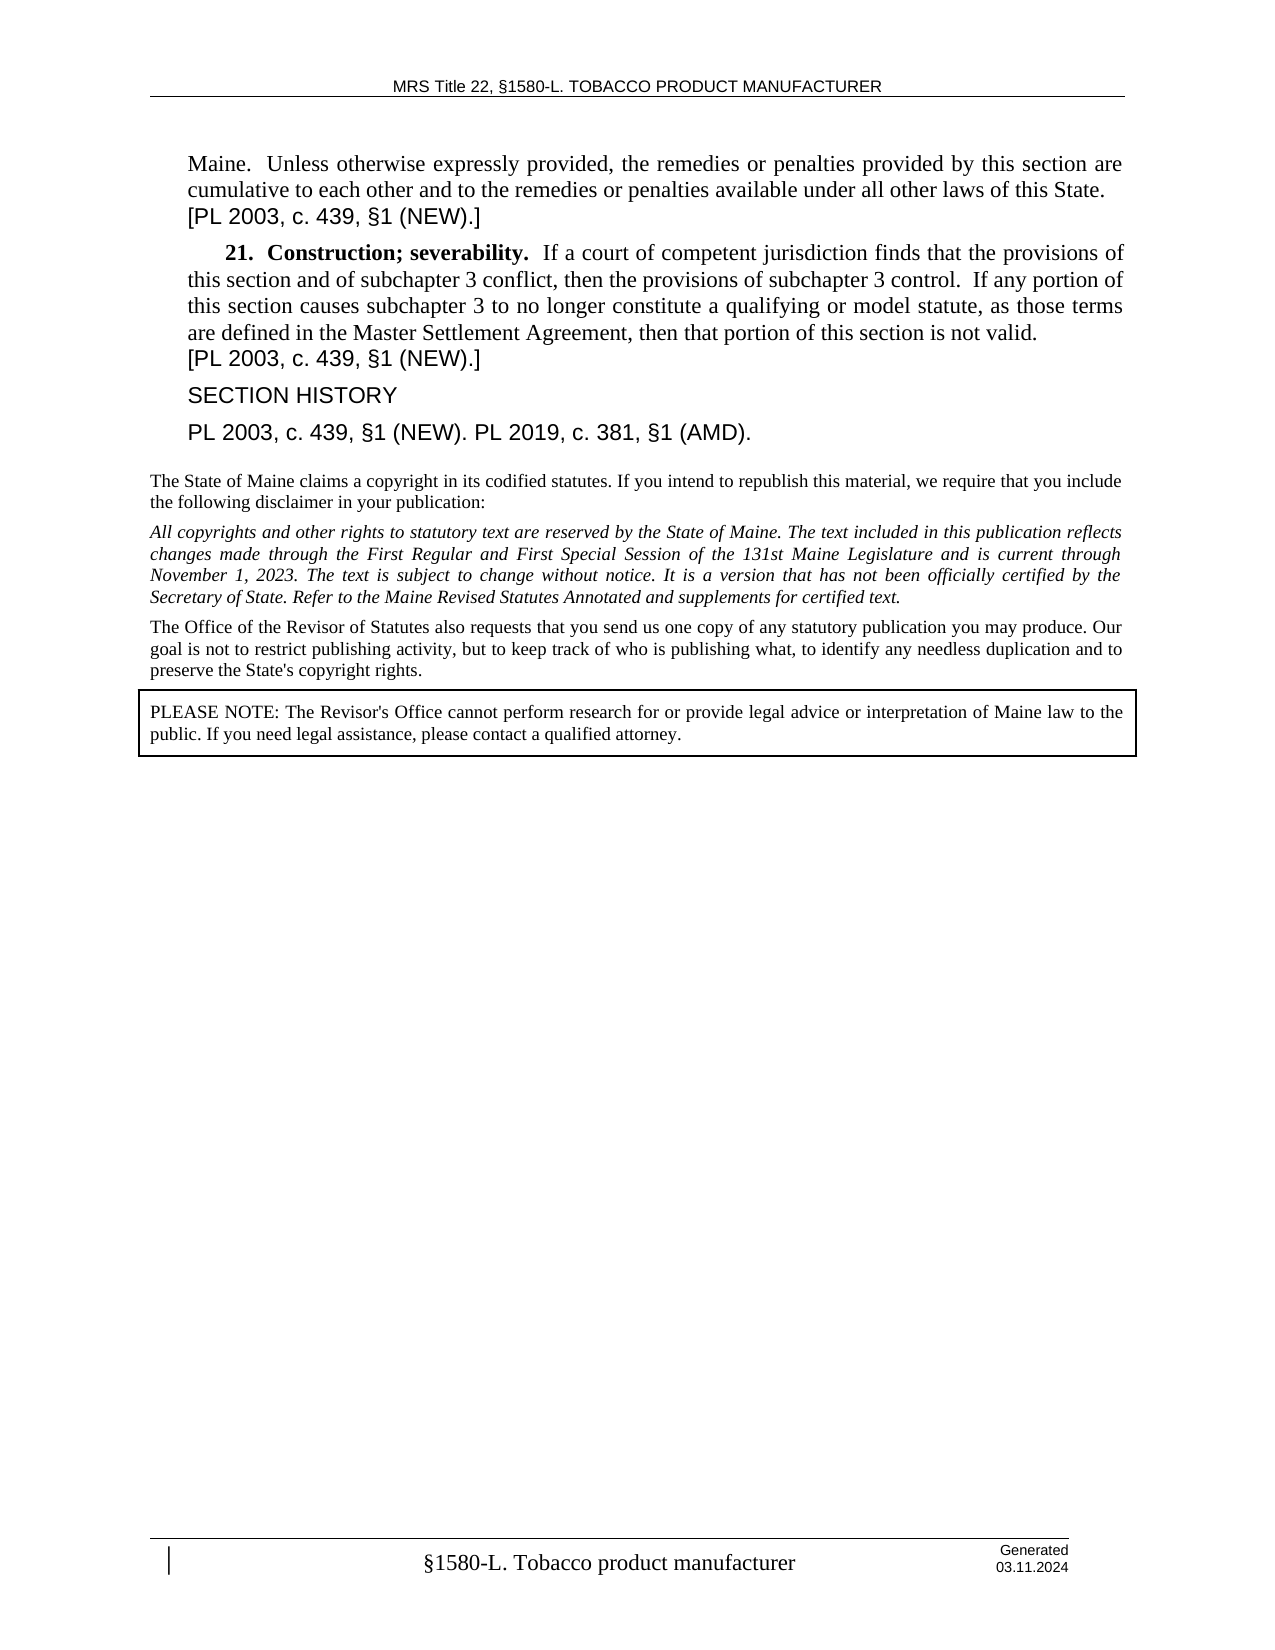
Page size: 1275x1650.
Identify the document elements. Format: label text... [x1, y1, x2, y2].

text The State of Maine claims a copyright in its codified statutes. If you intend to republish this material, we require that you include the following disclaimer in your publication: [150, 470, 1125, 513]
text The Office of the Revisor of Statutes also requests that you send us one copy of any statutory publication you may produce. Our goal is not to restrict publishing activity, but to keep track of who is publishing what, to identify any needless duplication and to preserve the State's copyright rights. [150, 616, 1125, 681]
text PLEASE NOTE: The Revisor's Office cannot perform research for or provide legal advice or interpretation of Maine law to the public. If you need legal assistance, please contact a qualified attorney. [140, 691, 1135, 755]
text SECTION HISTORY [187, 382, 1125, 408]
text 21. Construction; severability. If a court of competent jurisdiction finds that the provisions of this section and of subchapter 3 conflict, then the provisions of subchapter 3 control. If any portion of this section causes subchapter 3 to no longer constitute a qualifying or model statute, as those terms are defined in the Master Settlement Agreement, then that portion of this section is not valid. [187, 239, 1125, 345]
text [PL 2003, c. 439, §1 (NEW).] [187, 203, 1125, 229]
text All copyrights and other rights to statutory text are reserved by the State of Maine. The text included in this publication reflects changes made through the First Regular and First Special Session of the 131st Maine Legislature and is current through November 1, 2023 . The text is subject to change without notice. It is a version that has not been officially certified by the Secretary of State. Refer to the Maine Revised Statutes Annotated and supplements for certified text. [150, 521, 1125, 607]
text [PL 2003, c. 439, §1 (NEW).] [187, 345, 1125, 371]
text PL 2003, c. 439, §1 (NEW). PL 2019, c. 381, §1 (AMD). [187, 418, 1125, 445]
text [187, 150, 1125, 203]
